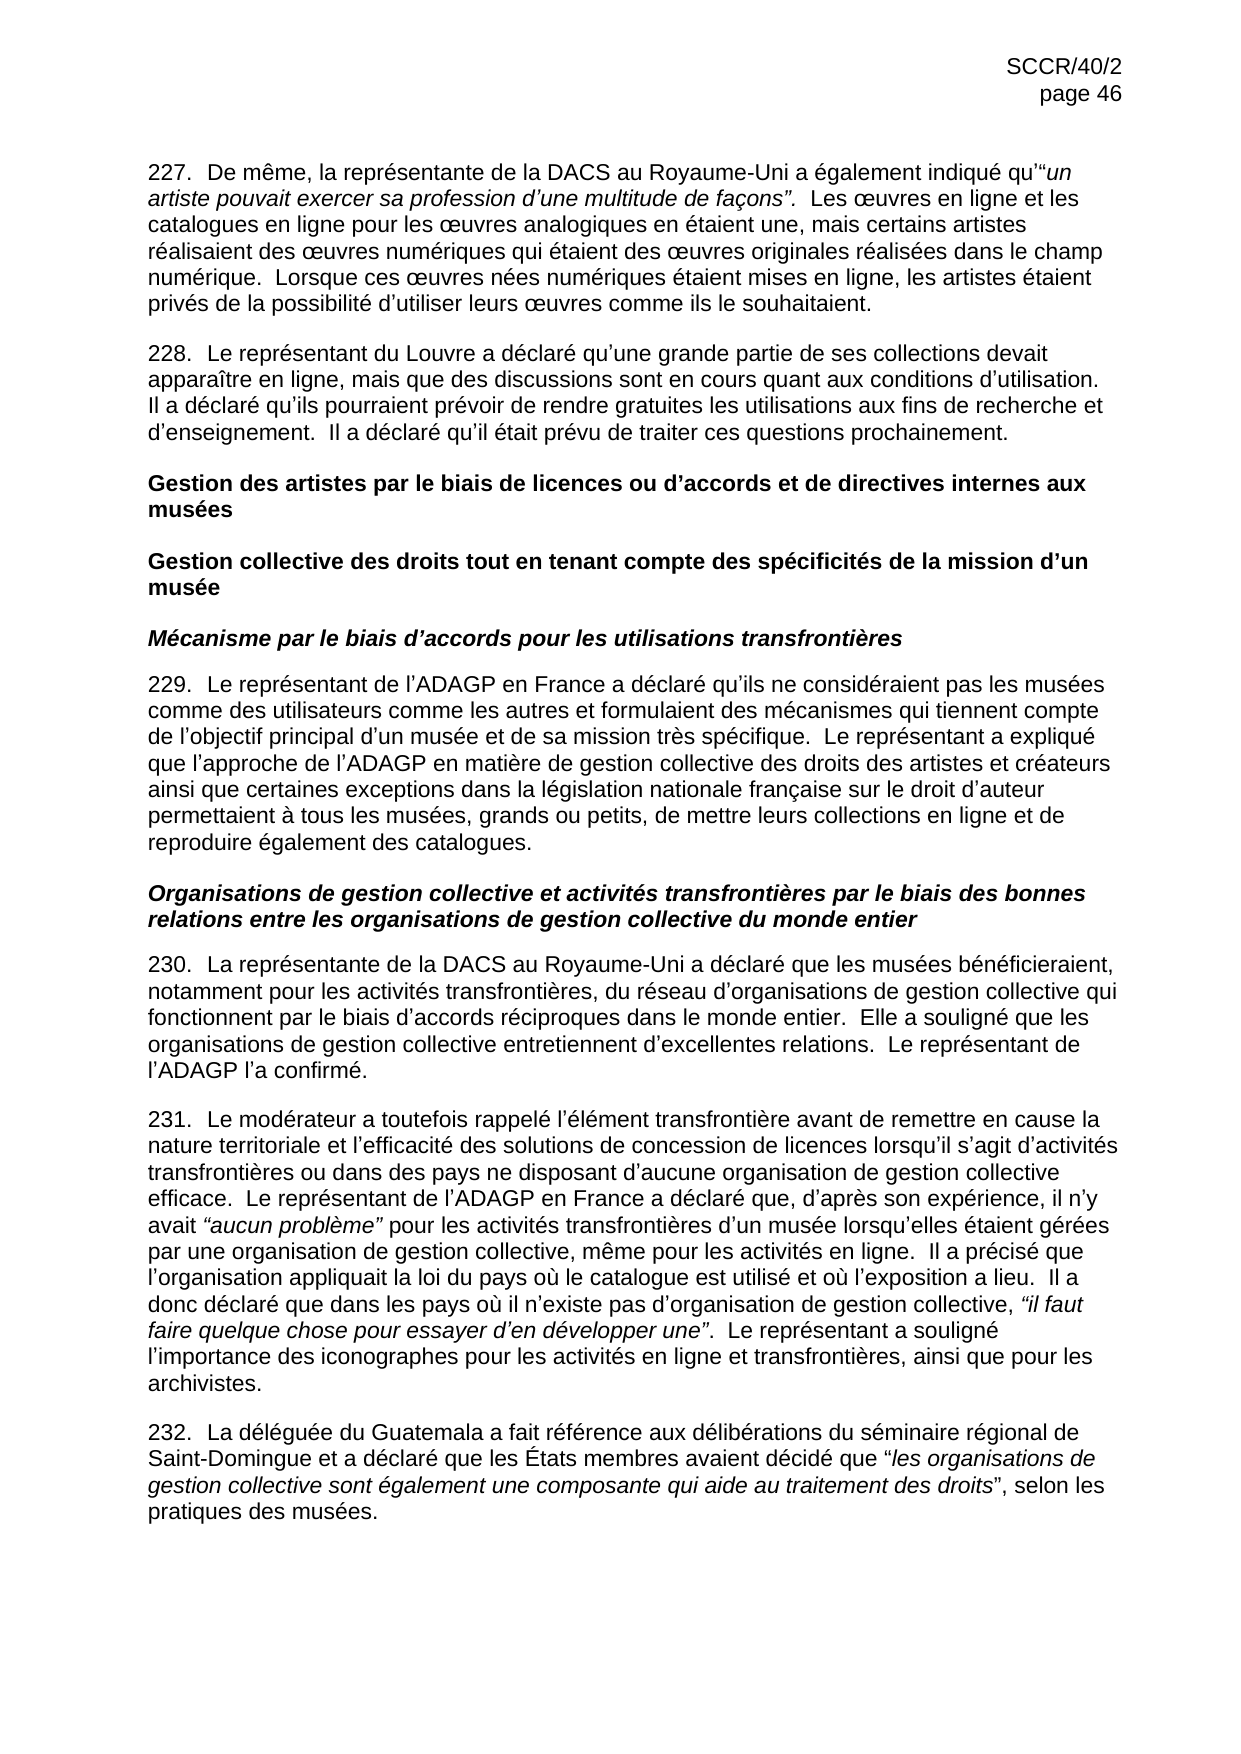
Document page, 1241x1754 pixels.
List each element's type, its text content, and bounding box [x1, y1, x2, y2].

text Le représentant du Louvre a déclaré quʼune grande partie de ses collections devait apparaître en ligne, mais que des discussions sont en cours quant aux conditions dʼutilisation. Il a déclaré quʼils pourraient prévoir de rendre gratuites les utilisations aux fins de recherche et dʼenseignement. Il a déclaré quʼil était prévu de traiter ces questions prochainement. [148, 339, 1122, 445]
text La représentante de la DACS au Royaume-Uni a déclaré que les musées bénéficieraient, notamment pour les activités transfrontières, du réseau dʼorganisations de gestion collective qui fonctionnent par le biais dʼaccords réciproques dans le monde entier. Elle a souligné que les organisations de gestion collective entretiennent dʼexcellentes relations. Le représentant de lʼADAGP lʼa confirmé. [148, 951, 1122, 1083]
subtitle Gestion des artistes par le biais de licences ou dʼaccords et de directives internes aux musées [148, 470, 1122, 523]
text La déléguée du Guatemala a fait référence aux délibérations du séminaire régional de Saint-Domingue et a déclaré que les États membres avaient décidé que “les organisations de gestion collective sont également une composante qui aide au traitement des droits”, selon les pratiques des musées. [148, 1419, 1122, 1524]
text Le représentant de lʼADAGP en France a déclaré quʼils ne considéraient pas les musées comme des utilisateurs comme les autres et formulaient des mécanismes qui tiennent compte de lʼobjectif principal dʼun musée et de sa mission très spécifique. Le représentant a expliqué que lʼapproche de lʼADAGP en matière de gestion collective des droits des artistes et créateurs ainsi que certaines exceptions dans la législation nationale française sur le droit dʼauteur permettaient à tous les musées, grands ou petits, de mettre leurs collections en ligne et de reproduire également des catalogues. [148, 671, 1122, 855]
text Le modérateur a toutefois rappelé lʼélément transfrontière avant de remettre en cause la nature territoriale et lʼefficacité des solutions de concession de licences lorsquʼil sʼagit dʼactivités transfrontières ou dans des pays ne disposant dʼaucune organisation de gestion collective efficace. Le représentant de lʼADAGP en France a déclaré que, dʼaprès son expérience, il nʼy avait “aucun problème” pour les activités transfrontières dʼun musée lorsquʼelles étaient gérées par une organisation de gestion collective, même pour les activités en ligne. Il a précisé que lʼorganisation appliquait la loi du pays où le catalogue est utilisé et où lʼexposition a lieu. Il a donc déclaré que dans les pays où il nʼexiste pas dʼorganisation de gestion collective, “il faut faire quelque chose pour essayer dʼen développer une”. Le représentant a souligné lʼimportance des iconographes pour les activités en ligne et transfrontières, ainsi que pour les archivistes. [148, 1106, 1122, 1396]
subtitle Mécanisme par le biais dʼaccords pour les utilisations transfrontières [148, 625, 1122, 652]
text De même, la représentante de la DACS au Royaume-Uni a également indiqué quʼ“un artiste pouvait exercer sa profession dʼune multitude de façons”. Les œuvres en ligne et les catalogues en ligne pour les œuvres analogiques en étaient une, mais certains artistes réalisaient des œuvres numériques qui étaient des œuvres originales réalisées dans le champ numérique. Lorsque ces œuvres nées numériques étaient mises en ligne, les artistes étaient privés de la possibilité dʼutiliser leurs œuvres comme ils le souhaitaient. [148, 158, 1122, 317]
subtitle Organisations de gestion collective et activités transfrontières par le biais des bonnes relations entre les organisations de gestion collective du monde entier [148, 880, 1122, 933]
subtitle Gestion collective des droits tout en tenant compte des spécificités de la mission dʼun musée [148, 548, 1122, 600]
